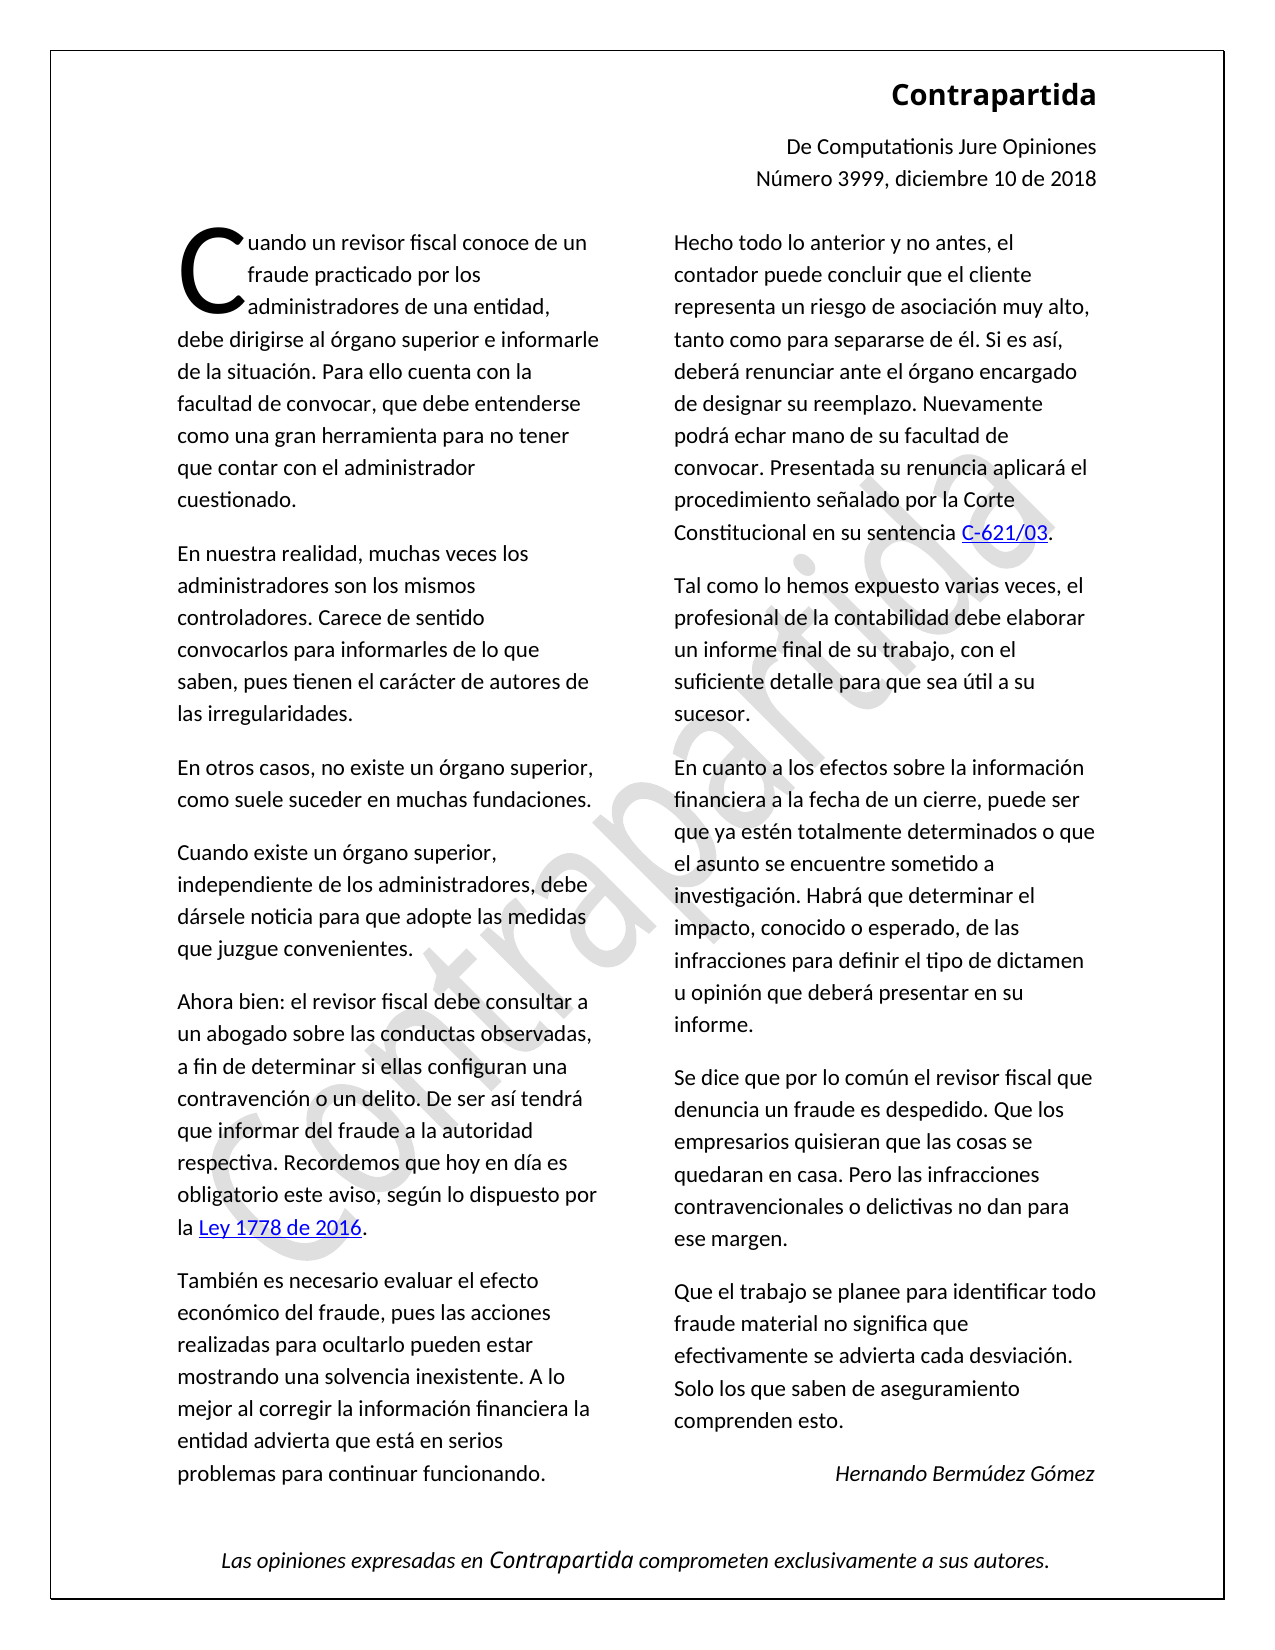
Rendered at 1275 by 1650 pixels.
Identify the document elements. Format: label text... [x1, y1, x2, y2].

text Que el trabajo se planee para identificar todo fraude material no significa que efectivamente se advierta cada desviación. Solo los que saben de aseguramiento comprenden esto. [674, 1277, 1097, 1434]
text En nuestra realidad, muchas veces los administradores son los mismos controladores. Carece de sentido convocarlos para informarles de lo que saben, pues tienen el carácter de autores de las irregularidades. [177, 539, 600, 728]
text Hecho todo lo anterior y no antes, el contador puede concluir que el cliente representa un riesgo de asociación muy alto, tanto como para separarse de él. Si es así, deberá renunciar ante el órgano encargado de designar su reemplazo. Nuevamente podrá echar mano de su facultad de convocar. Presentada su renuncia aplicará el procedimiento señalado por la Corte Constitucional en su sentencia C-621/03. [674, 228, 1097, 546]
text Tal como lo hemos expuesto varias veces, el profesional de la contabilidad debe elaborar un informe final de su trabajo, con el suficiente detalle para que sea útil a su sucesor. [674, 571, 1097, 728]
text Se dice que por lo común el revisor fiscal que denuncia un fraude es despedido. Que los empresarios quisieran que las cosas se quedaran en casa. Pero las infracciones contravencionales o delictivas no dan para ese margen. [674, 1063, 1097, 1252]
text uando un revisor fiscal conoce de un fraude practicado por los administradores de una entidad, debe dirigirse al órgano superior e informarle de la situación. Para ello cuenta con la facultad de convocar, que debe entenderse como una gran herramienta para no tener que contar con el administrador cuestionado. [177, 228, 600, 514]
text Ahora bien: el revisor fiscal debe consultar a un abogado sobre las conductas observadas, a fin de determinar si ellas configuran una contravención o un delito. De ser así tendrá que informar del fraude a la autoridad respectiva. Recordemos que hoy en día es obligatorio este aviso, según lo dispuesto por la Ley 1778 de 2016. [177, 987, 600, 1241]
text En cuanto a los efectos sobre la información financiera a la fecha de un cierre, puede ser que ya estén totalmente determinados o que el asunto se encuentre sometido a investigación. Habrá que determinar el impacto, conocido o esperado, de las infracciones para definir el tipo de dictamen u opinión que deberá presentar en su informe. [674, 753, 1097, 1038]
text En otros casos, no existe un órgano superior, como suele suceder en muchas fundaciones. [177, 753, 600, 813]
text Hernando Bermúdez Gómez [674, 1459, 1097, 1487]
text Cuando existe un órgano superior, independiente de los administradores, debe dársele noticia para que adopte las medidas que juzgue convenientes. [177, 838, 600, 962]
text También es necesario evaluar el efecto económico del fraude, pues las acciones realizadas para ocultarlo pueden estar mostrando una solvencia inexistente. A lo mejor al corregir la información financiera la entidad advierta que está en serios problemas para continuar funcionando. [177, 1266, 600, 1487]
